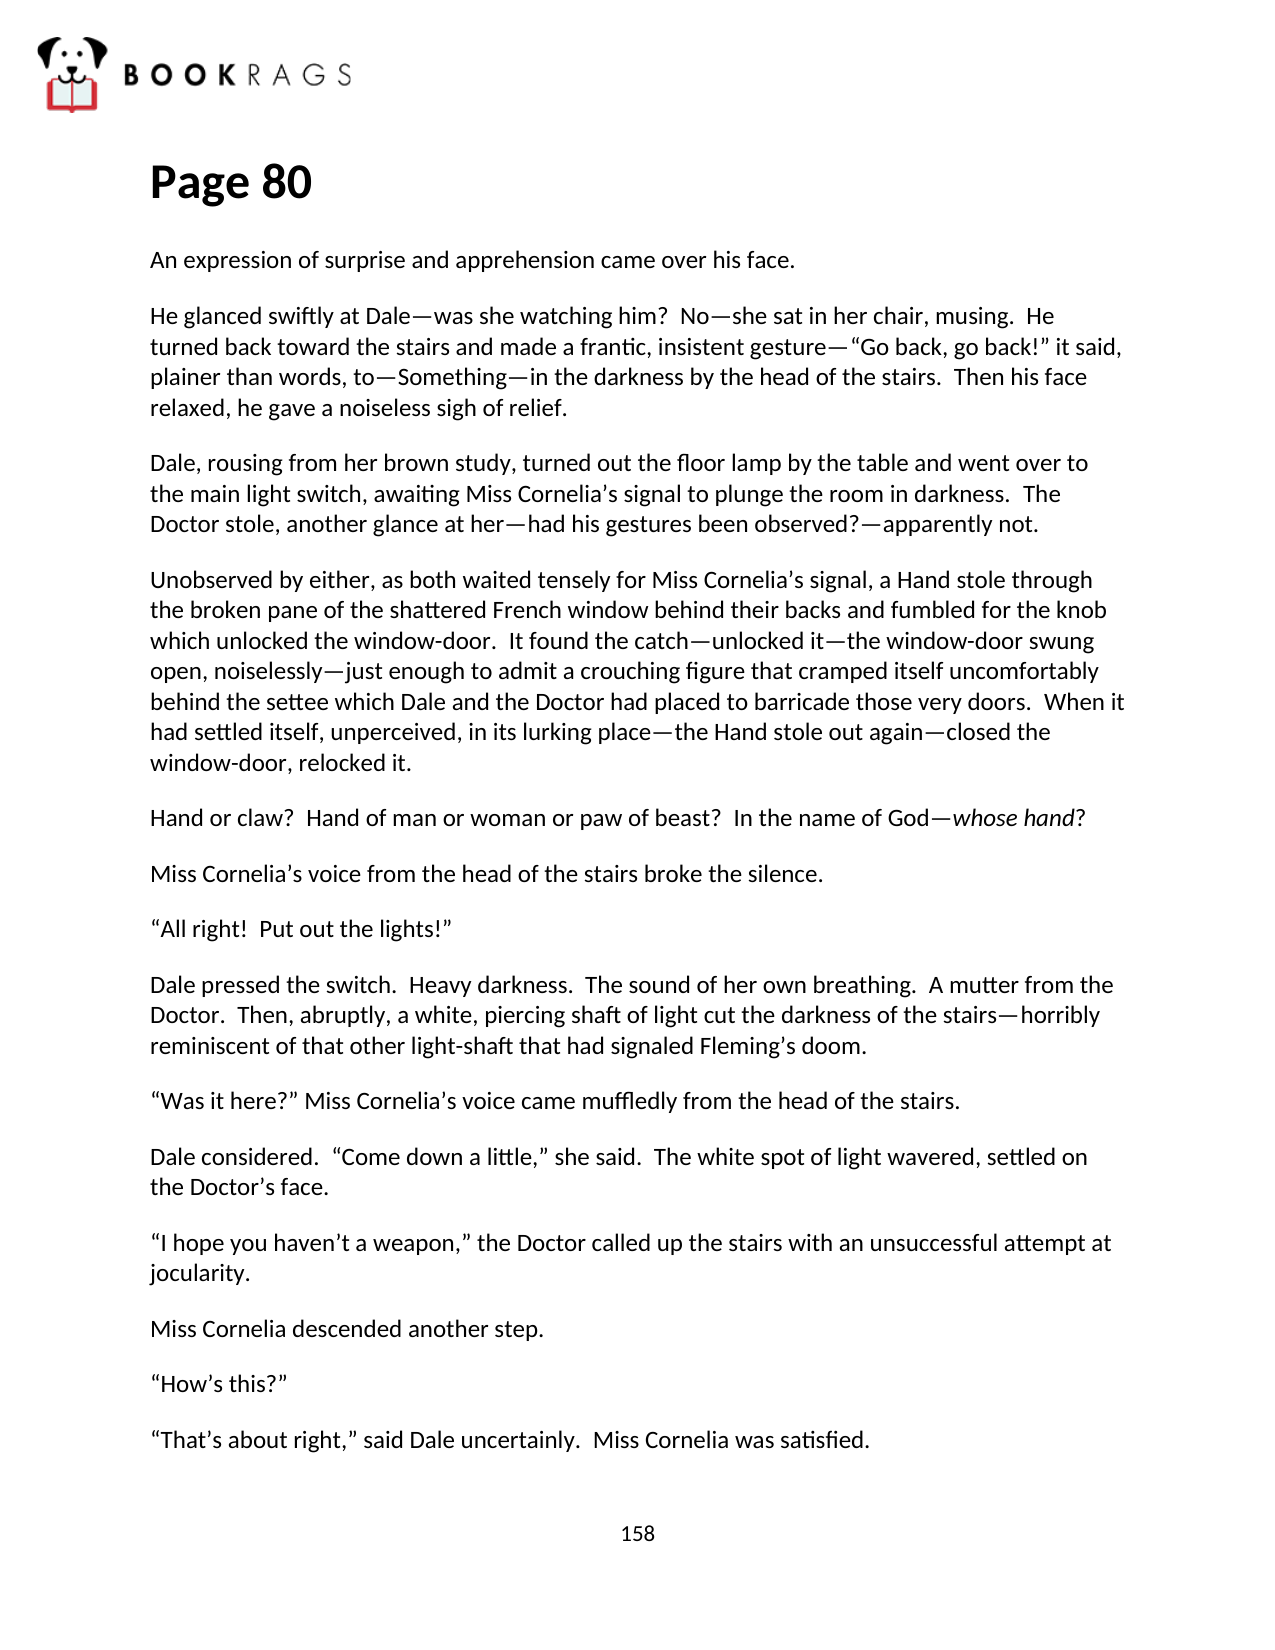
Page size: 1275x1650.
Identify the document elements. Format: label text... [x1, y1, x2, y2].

picture [37, 37, 351, 113]
text Page 80 [150, 150, 1125, 211]
text Hand or claw? Hand of man or woman or paw of beast? In the name of God—­whose hand? [150, 802, 1125, 833]
text “All right! Put out the lights!” [150, 913, 1125, 944]
text Miss Cornelia descended another step. [150, 1313, 1125, 1344]
text Dale, rousing from her brown study, turned out the floor lamp by the table and went over to the main light switch, awaiting Miss Cornelia’s signal to plunge the room in darkness. The Doctor stole, another glance at her—­had his gestures been observed?—­apparently not. [150, 447, 1125, 539]
text Miss Cornelia’s voice from the head of the stairs broke the silence. [150, 858, 1125, 888]
text He glanced swiftly at Dale—­was she watching him? No—­she sat in her chair, musing. He turned back toward the stairs and made a frantic, insistent gesture—­“Go back, go back!” it said, plainer than words, to—­Something—­in the darkness by the head of the stairs. Then his face relaxed, he gave a noiseless sigh of relief. [150, 300, 1125, 422]
text Dale pressed the switch. Heavy darkness. The sound of her own breathing. A mutter from the Doctor. Then, abruptly, a white, piercing shaft of light cut the darkness of the stairs—­horribly reminiscent of that other light-shaft that had signaled Fleming’s doom. [150, 969, 1125, 1061]
text An expression of surprise and apprehension came over his face. [150, 244, 1125, 275]
text Dale considered. “Come down a little,” she said. The white spot of light wavered, settled on the Doctor’s face. [150, 1141, 1125, 1202]
text “I hope you haven’t a weapon,” the Doctor called up the stairs with an unsuccessful attempt at jocularity. [150, 1227, 1125, 1288]
text “Was it here?” Miss Cornelia’s voice came muffledly from the head of the stairs. [150, 1086, 1125, 1116]
text “How’s this?” [150, 1369, 1125, 1399]
text Unobserved by either, as both waited tensely for Miss Cornelia’s signal, a Hand stole through the broken pane of the shattered French window behind their backs and fumbled for the knob which unlocked the window-door. It found the catch—­unlocked it—­the window-door swung open, noiselessly—­just enough to admit a crouching figure that cramped itself uncomfortably behind the settee which Dale and the Doctor had placed to barricade those very doors. When it had settled itself, unperceived, in its lurking place—­the Hand stole out again—­closed the window-door, relocked it. [150, 564, 1125, 777]
text “That’s about right,” said Dale uncertainly. Miss Cornelia was satisfied. [150, 1424, 1125, 1455]
